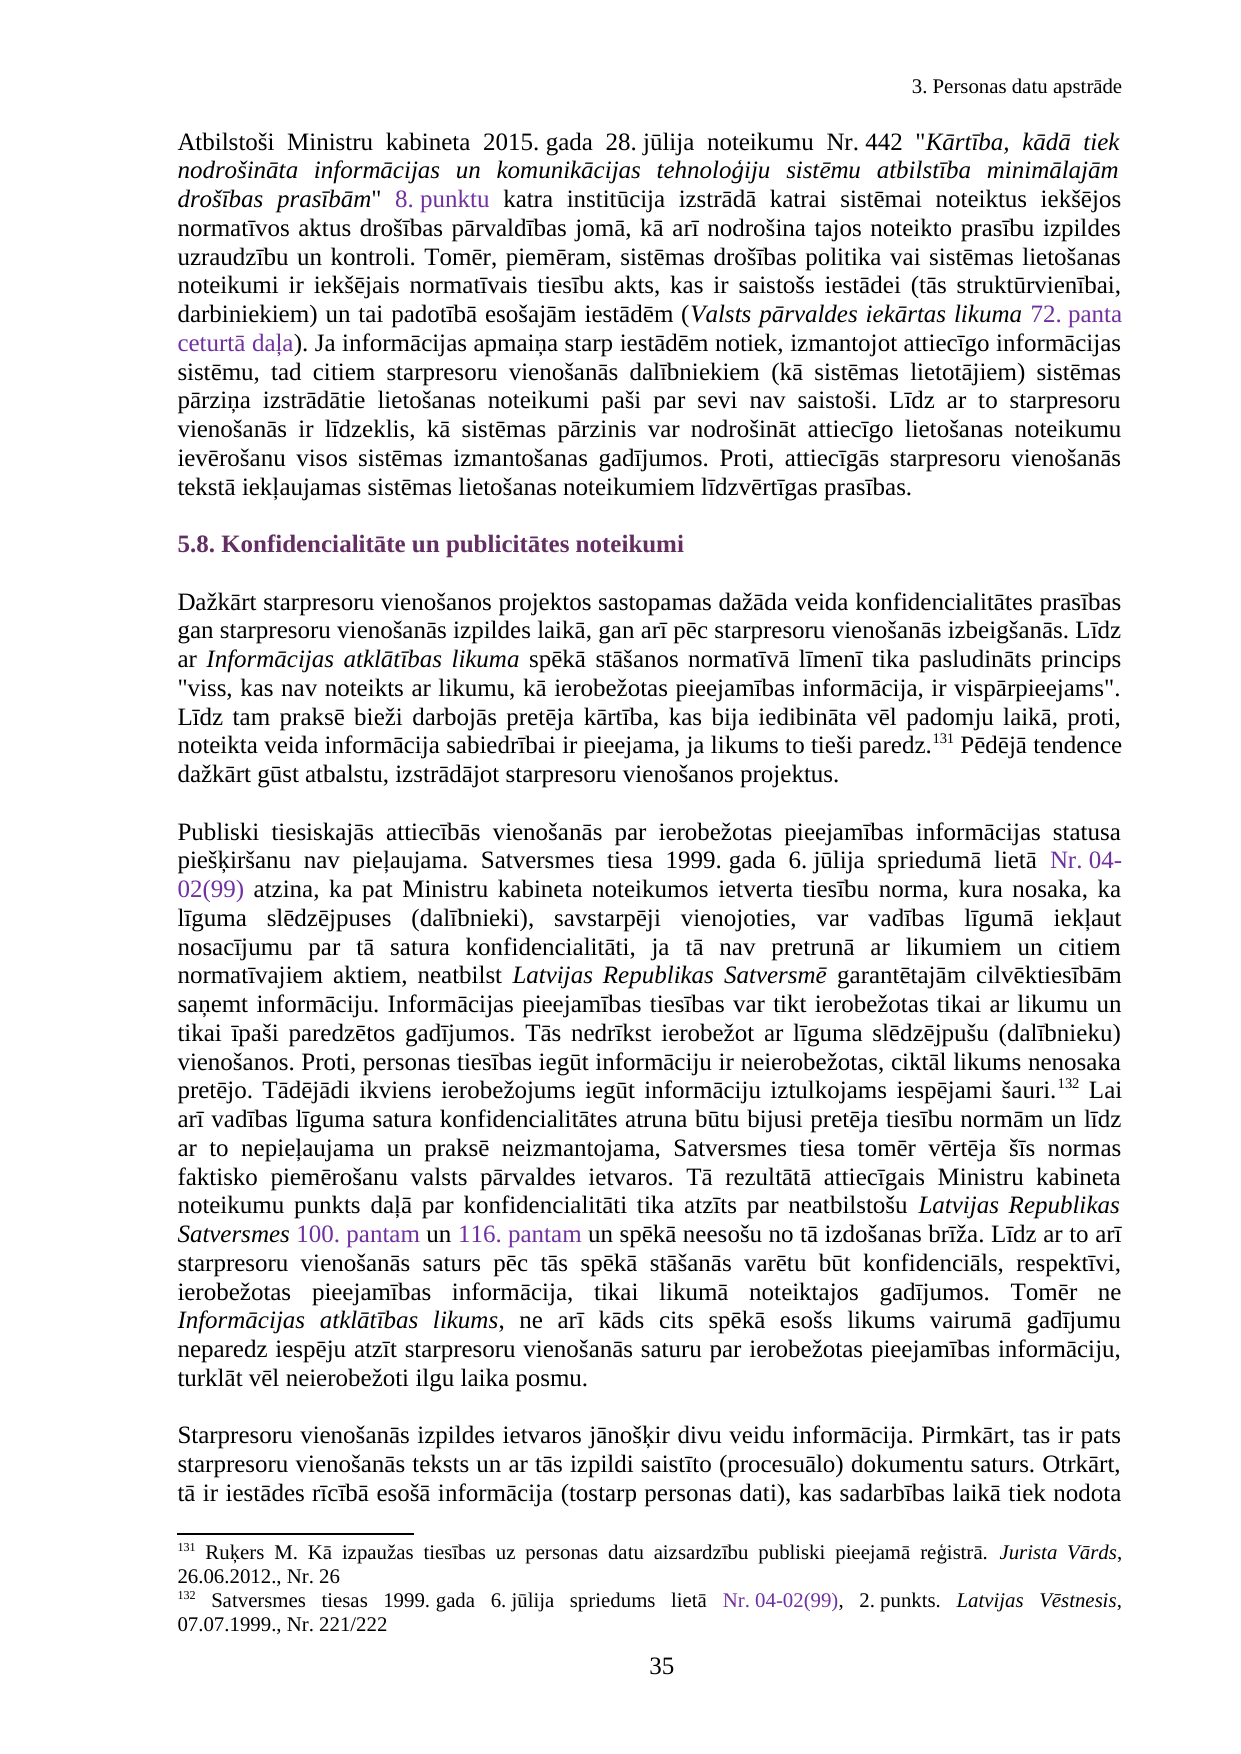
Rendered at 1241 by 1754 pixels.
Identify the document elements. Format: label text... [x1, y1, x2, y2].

text Atbilstoši Ministru kabineta 2015. gada 28. jūlija noteikumu Nr. 442 "Kārtība, kādā tiek nodrošināta informācijas un komunikācijas tehnoloģiju sistēmu atbilstība minimālajām drošības prasībām" 8. punktu katra institūcija izstrādā katrai sistēmai noteiktus iekšējos normatīvos aktus drošības pārvaldības jomā, kā arī nodrošina tajos noteikto prasību izpildes uzraudzību un kontroli. Tomēr, piemēram, sistēmas drošības politika vai sistēmas lietošanas noteikumi ir iekšējais normatīvais tiesību akts, kas ir saistošs iestādei (tās struktūrvienībai, darbiniekiem) un tai padotībā esošajām iestādēm (Valsts pārvaldes iekārtas likuma 72. panta ceturtā daļa). Ja informācijas apmaiņa starp iestādēm notiek, izmantojot attiecīgo informācijas sistēmu, tad citiem starpresoru vienošanās dalībniekiem (kā sistēmas lietotājiem) sistēmas pārziņa izstrādātie lietošanas noteikumi paši par sevi nav saistoši. Līdz ar to starpresoru vienošanās ir līdzeklis, kā sistēmas pārzinis var nodrošināt attiecīgo lietošanas noteikumu ievērošanu visos sistēmas izmantošanas gadījumos. Proti, attiecīgās starpresoru vienošanās tekstā iekļaujamas sistēmas lietošanas noteikumiem līdzvērtīgas prasības. [177, 127, 1122, 500]
text Dažkārt starpresoru vienošanos projektos sastopamas dažāda veida konfidencialitātes prasības gan starpresoru vienošanās izpildes laikā, gan arī pēc starpresoru vienošanās izbeigšanās. Līdz ar Informācijas atklātības likuma spēkā stāšanos normatīvā līmenī tika pasludināts princips "viss, kas nav noteikts ar likumu, kā ierobežotas pieejamības informācija, ir vispārpieejams". Līdz tam praksē bieži darbojās pretēja kārtība, kas bija iedibināta vēl padomju laikā, proti, noteikta veida informācija sabiedrībai ir pieejama, ja likums to tieši paredz. Pēdējā tendence dažkārt gūst atbalstu, izstrādājot starpresoru vienošanos projektus. [177, 587, 1122, 788]
subtitle 5.8. Konfidencialitāte un publicitātes noteikumi [177, 529, 1122, 558]
text Publiski tiesiskajās attiecībās vienošanās par ierobežotas pieejamības informācijas statusa piešķiršanu nav pieļaujama. Satversmes tiesa 1999. gada 6. jūlija spriedumā lietā Nr. 04-02(99) atzina, ka pat Ministru kabineta noteikumos ietverta tiesību norma, kura nosaka, ka līguma slēdzējpuses (dalībnieki), savstarpēji vienojoties, var vadības līgumā iekļaut nosacījumu par tā satura konfidencialitāti, ja tā nav pretrunā ar likumiem un citiem normatīvajiem aktiem, neatbilst Latvijas Republikas Satversmē garantētajām cilvēktiesībām saņemt informāciju. Informācijas pieejamības tiesības var tikt ierobežotas tikai ar likumu un tikai īpaši paredzētos gadījumos. Tās nedrīkst ierobežot ar līguma slēdzējpušu (dalībnieku) vienošanos. Proti, personas tiesības iegūt informāciju ir neierobežotas, ciktāl likums nenosaka pretējo. Tādējādi ikviens ierobežojums iegūt informāciju iztulkojams iespējami šauri. Lai arī vadības līguma satura konfidencialitātes atruna būtu bijusi pretēja tiesību normām un līdz ar to nepieļaujama un praksē neizmantojama, Satversmes tiesa tomēr vērtēja šīs normas faktisko piemērošanu valsts pārvaldes ietvaros. Tā rezultātā attiecīgais Ministru kabineta noteikumu punkts daļā par konfidencialitāti tika atzīts par neatbilstošu Latvijas Republikas Satversmes 100. pantam un 116. pantam un spēkā neesošu no tā izdošanas brīža. Līdz ar to arī starpresoru vienošanās saturs pēc tās spēkā stāšanās varētu būt konfidenciāls, respektīvi, ierobežotas pieejamības informācija, tikai likumā noteiktajos gadījumos. Tomēr ne Informācijas atklātības likums, ne arī kāds cits spēkā esošs likums vairumā gadījumu neparedz iespēju atzīt starpresoru vienošanās saturu par ierobežotas pieejamības informāciju, turklāt vēl neierobežoti ilgu laika posmu. [177, 817, 1122, 1392]
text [177, 1420, 1122, 1507]
